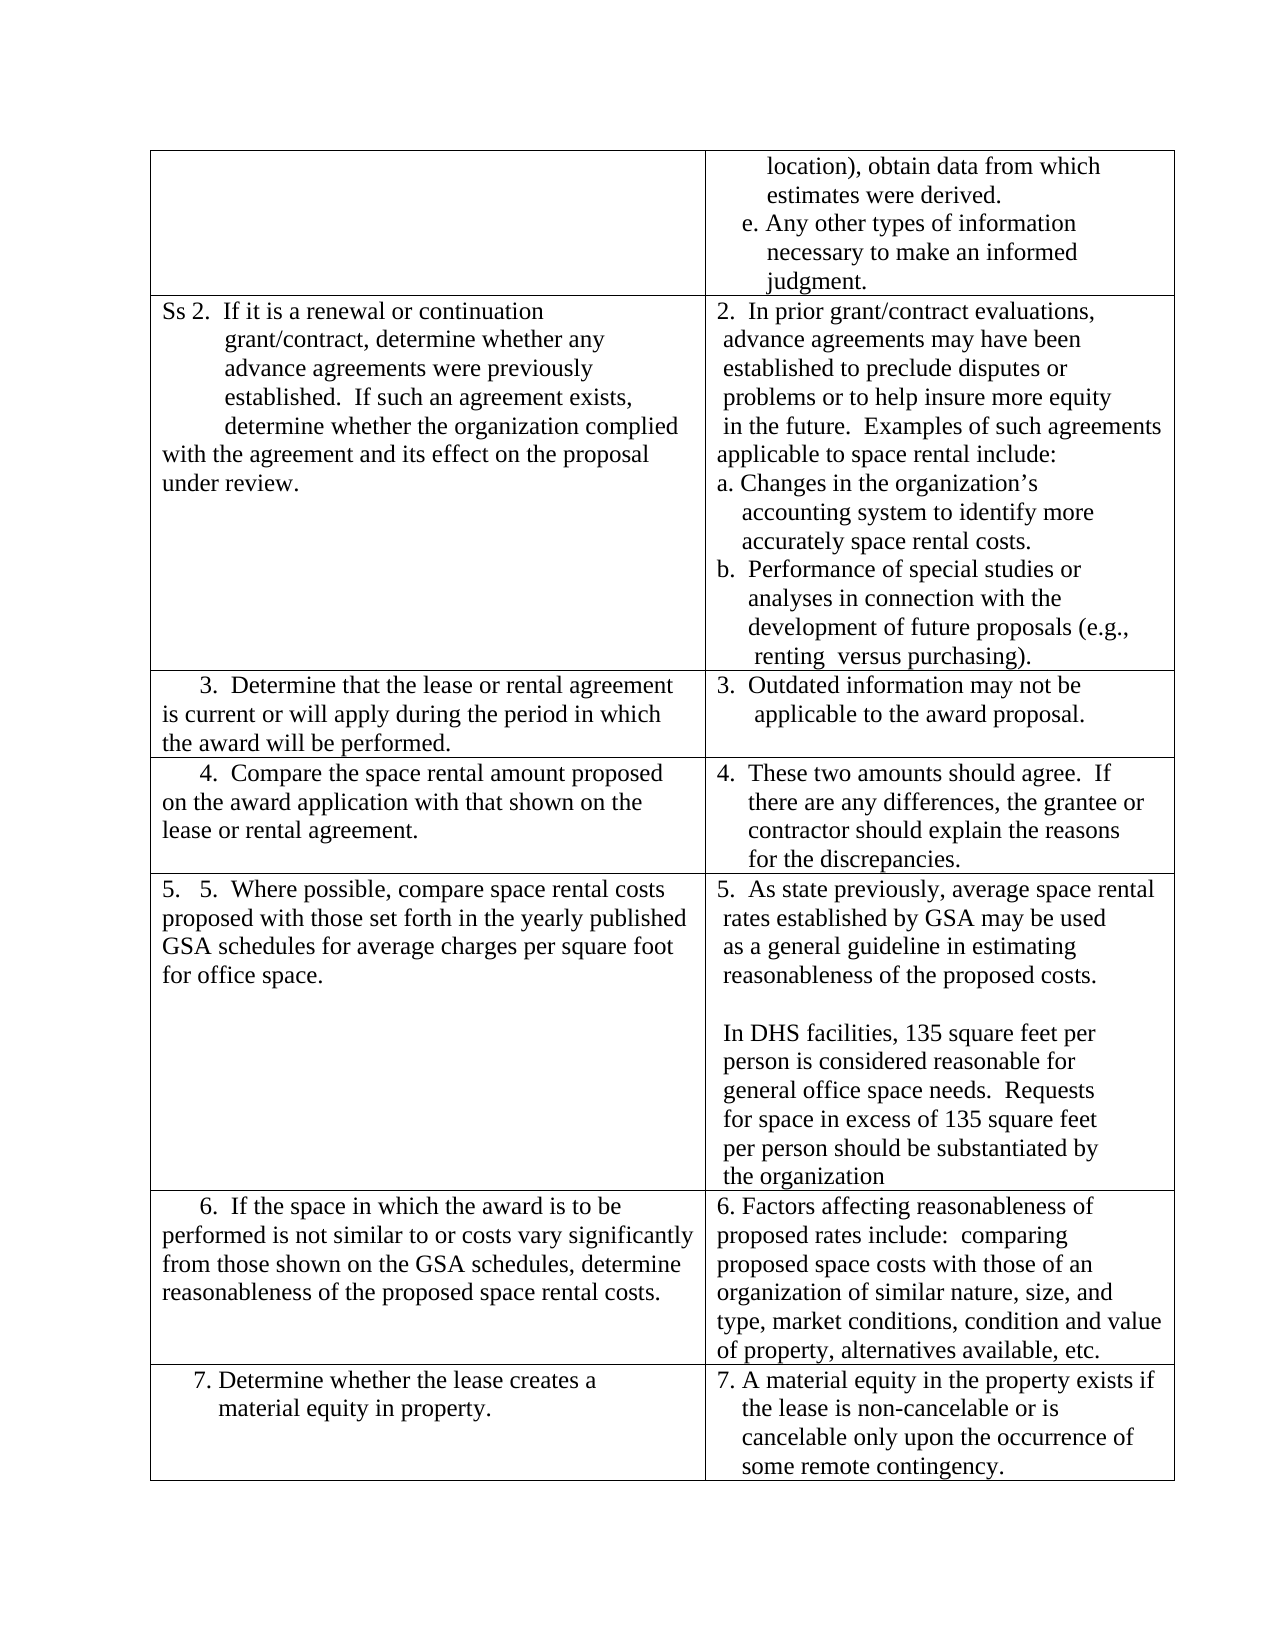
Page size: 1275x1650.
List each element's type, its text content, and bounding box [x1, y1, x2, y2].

table_cell 5. As state previously, average space rental rates established by GSA may be used as a general guideline in estimating reasonableness of the proposed costs. In DHS facilities, 135 square feet per person is considered reasonable for general office space needs. Requests for space in excess of 135 square feet per person should be substantiated by the organization [706, 874, 1174, 1190]
table_cell 4. Compare the space rental amount proposed on the award application with that shown on the lease or rental agreement. [151, 758, 705, 873]
table_cell 6. Factors affecting reasonableness of proposed rates include: comparing proposed space costs with those of an organization of similar nature, size, and type, market conditions, condition and value of property, alternatives available, etc. [706, 1191, 1174, 1364]
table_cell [706, 1365, 1174, 1480]
table_cell 5. 5. Where possible, compare space rental costs proposed with those set forth in the yearly published GSA schedules for average charges per square foot for office space. [151, 874, 705, 1190]
table_cell 3. Determine that the lease or rental agreement is current or will apply during the period in which the award will be performed. [151, 671, 705, 757]
table_cell 2. In prior grant/contract evaluations, advance agreements may have been established to preclude disputes or problems or to help insure more equity in the future. Examples of such agreements applicable to space rental include: a. Changes in the organization’s accounting system to identify more accurately space rental costs. b. Performance of special studies or analyses in connection with the development of future proposals (e.g., renting versus purchasing). [706, 296, 1174, 669]
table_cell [151, 1365, 705, 1480]
table_cell 3. Outdated information may not be applicable to the award proposal. [706, 671, 1174, 757]
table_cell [151, 151, 705, 295]
table_cell Ss 2. If it is a renewal or continuation grant/contract, determine whether any advance agreements were previously established. If such an agreement exists, determine whether the organization complied with the agreement and its effect on the proposal under review. [151, 296, 705, 669]
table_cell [706, 151, 1174, 295]
table_cell 6. If the space in which the award is to be performed is not similar to or costs vary significantly from those shown on the GSA schedules, determine reasonableness of the proposed space rental costs. [151, 1191, 705, 1364]
table_cell 4. These two amounts should agree. If there are any differences, the grantee or contractor should explain the reasons for the discrepancies. [706, 758, 1174, 873]
